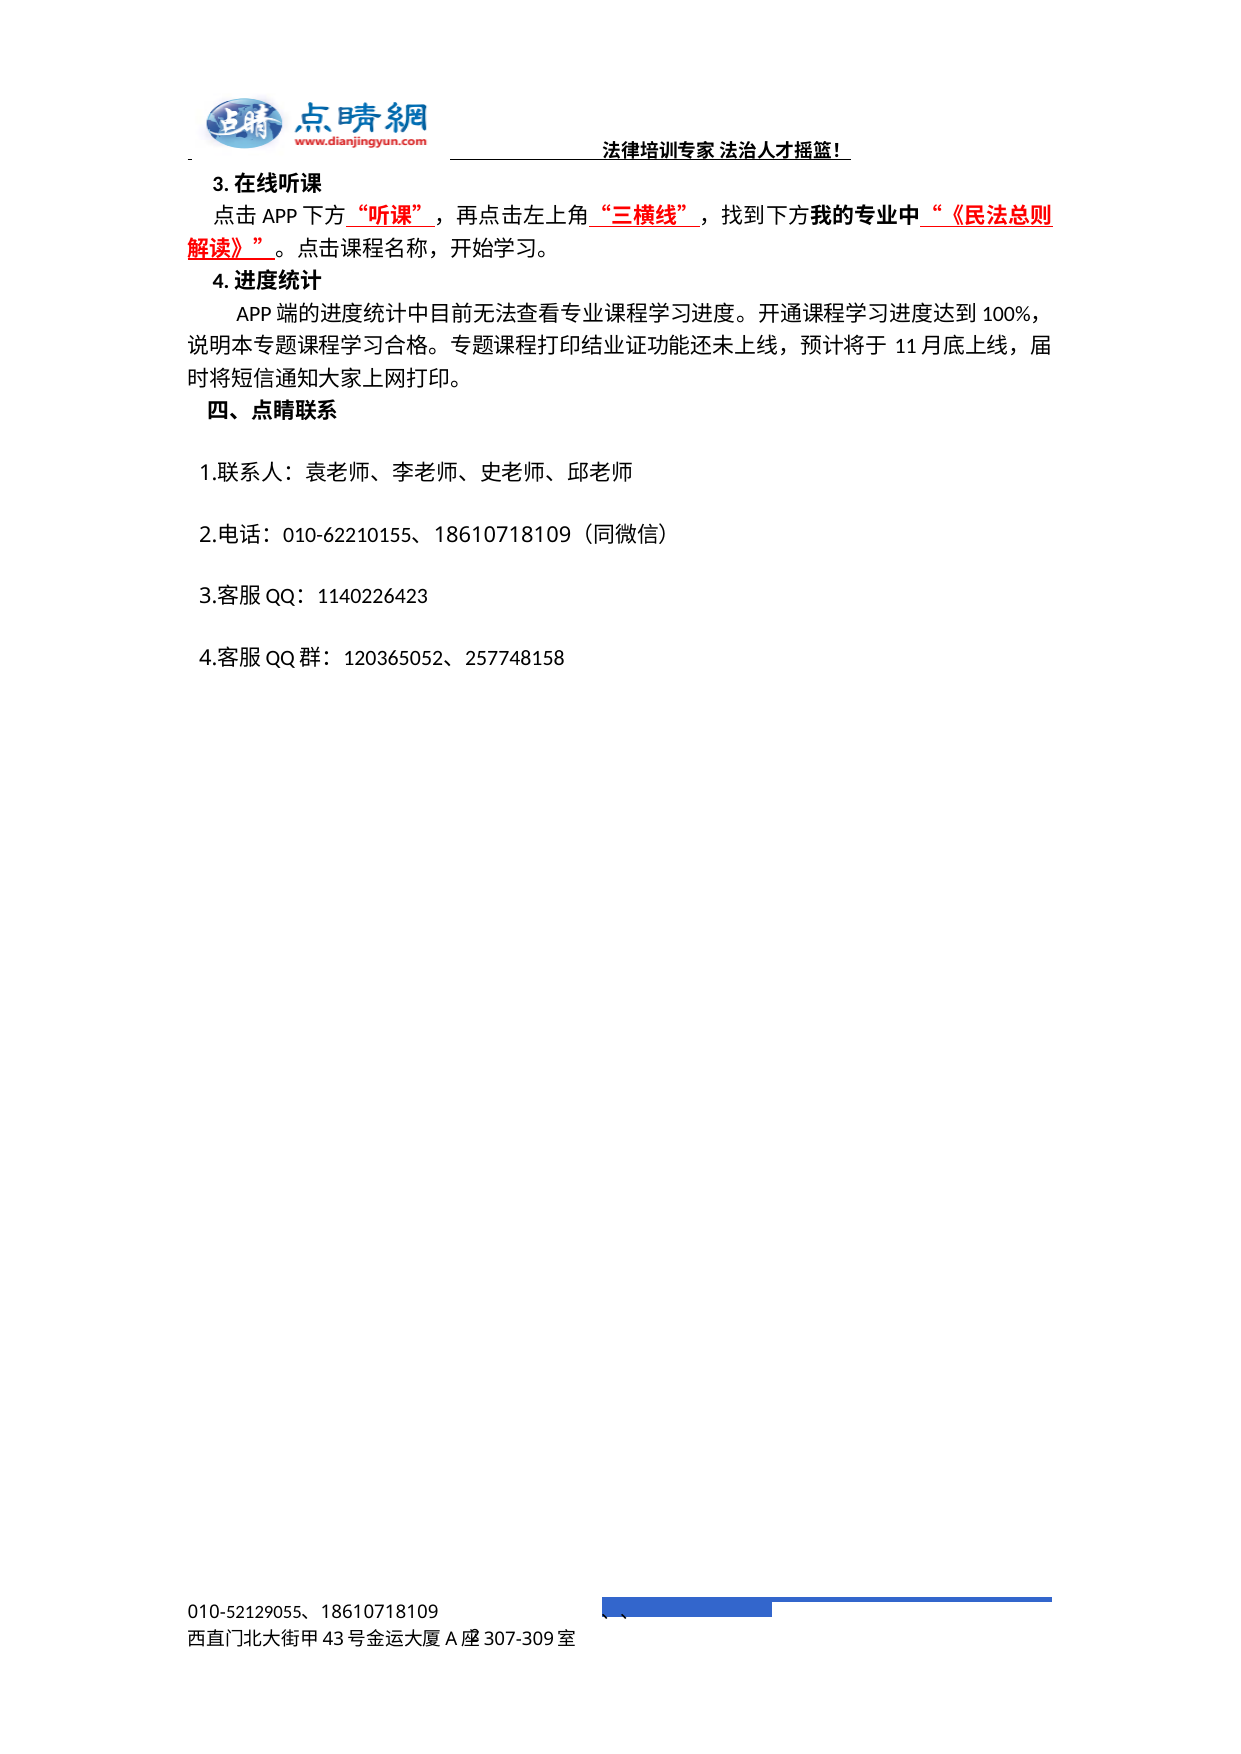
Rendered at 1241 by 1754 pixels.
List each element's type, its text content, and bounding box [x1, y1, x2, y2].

text 4.客服QQ群：120365052、257748158 [187, 640, 1053, 672]
text 3. 在线听课 [187, 166, 1053, 198]
text 4. 进度统计 [187, 263, 1053, 296]
text APP端的进度统计中目前无法查看专业课程学习进度。开通课程学习进度达到100%，说明本专题课程学习合格。专题课程打印结业证功能还未上线，预计将于11月底上线，届时将短信通知大家上网打印。 [187, 296, 1053, 393]
text 1.联系人：袁老师、李老师、史老师、邱老师 [187, 455, 1053, 487]
text 四、点睛联系 [187, 393, 1053, 426]
picture [191, 90, 450, 158]
text 点击APP下方“听课”，再点击左上角“三横线”，找到下方我的专业中“《民法总则解读》”。点击课程名称，开始学习。 [187, 198, 1053, 263]
text 2.电话：010-62210155、18610718109（同微信） [187, 516, 1053, 549]
text 3.客服QQ：1140226423 [187, 578, 1053, 611]
